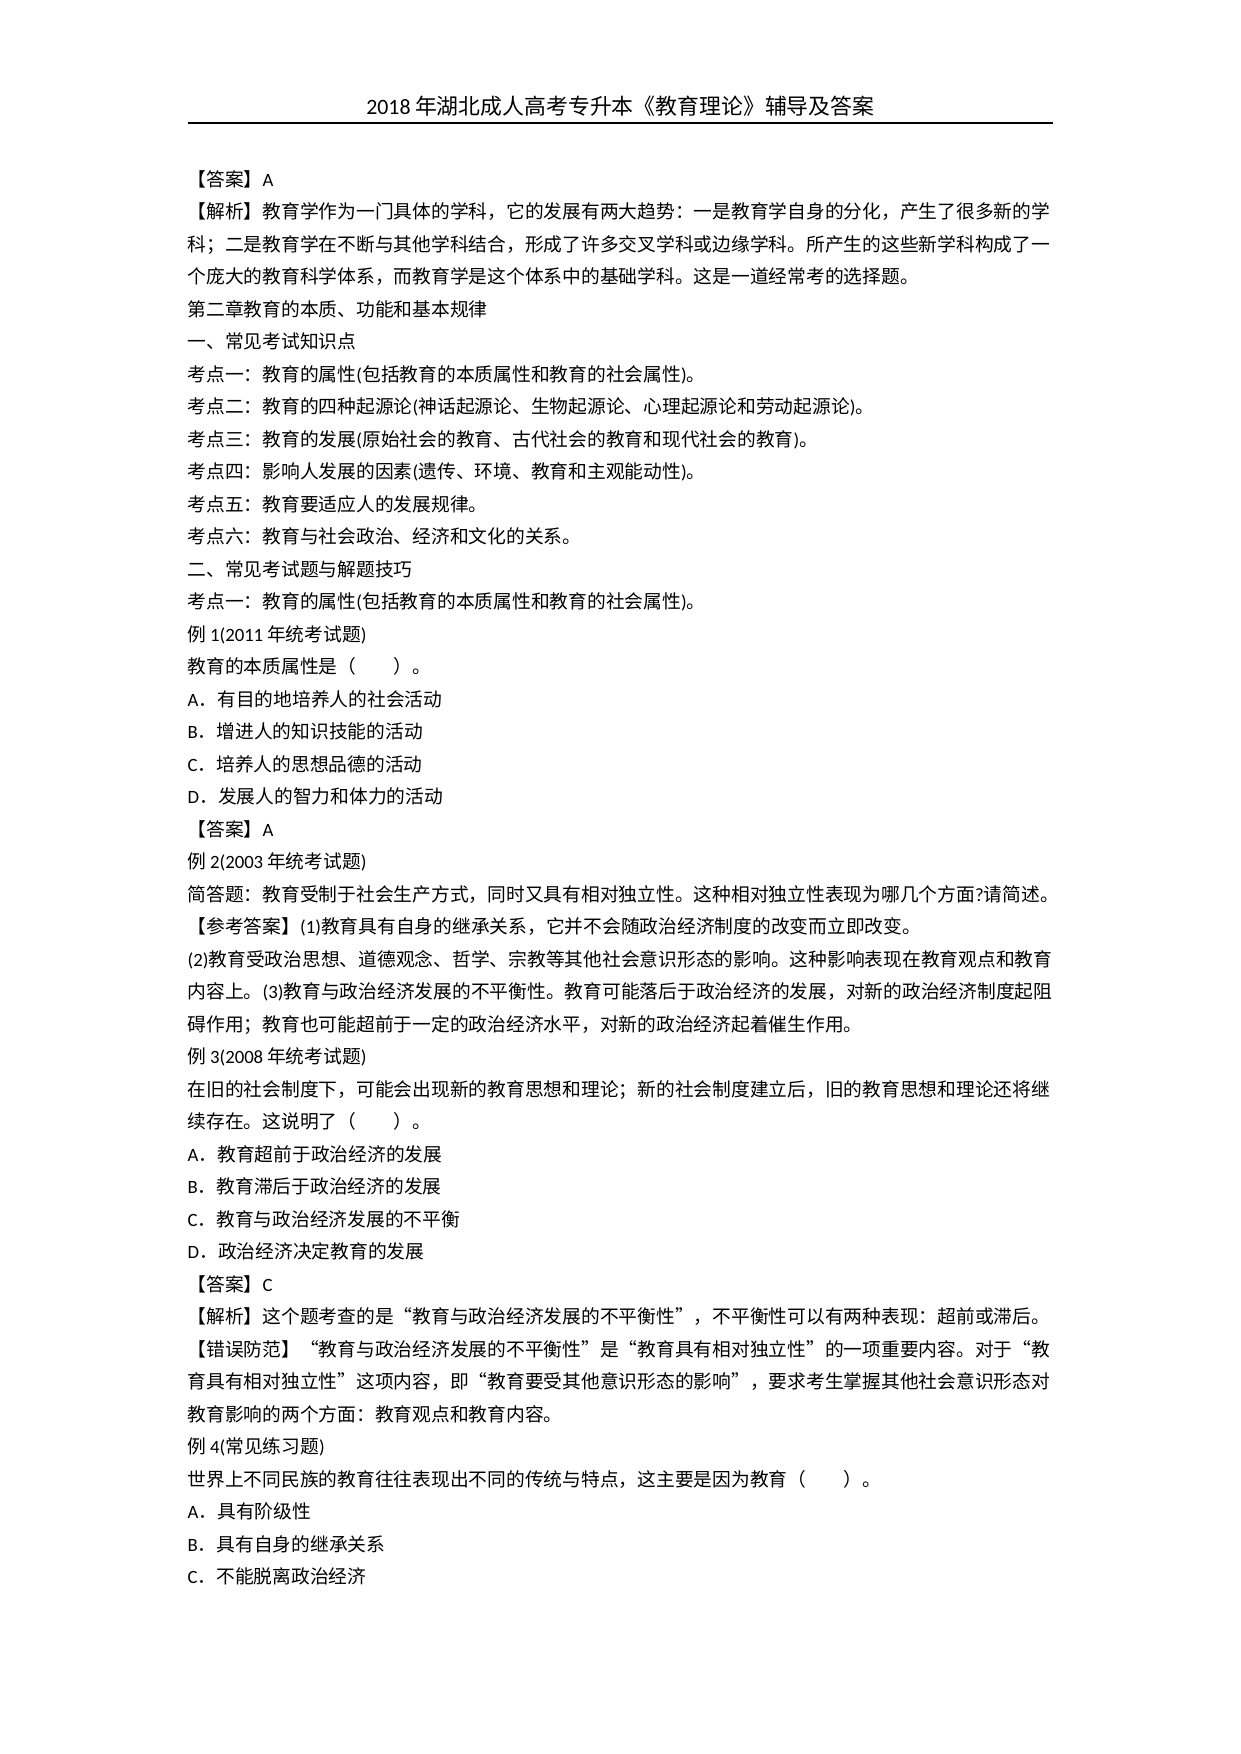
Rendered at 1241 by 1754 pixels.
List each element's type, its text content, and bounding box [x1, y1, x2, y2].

text 教育的本质属性是（ ）。 [187, 649, 1053, 682]
text 考点五：教育要适应人的发展规律。 [187, 487, 1053, 519]
text 考点一：教育的属性(包括教育的本质属性和教育的社会属性)。 [187, 584, 1053, 617]
text 【答案】A [187, 162, 1053, 194]
text 简答题：教育受制于社会生产方式，同时又具有相对独立性。这种相对独立性表现为哪几个方面?请简述。 [187, 877, 1053, 909]
text 一、常见考试知识点 [187, 324, 1053, 357]
text 考点一：教育的属性(包括教育的本质属性和教育的社会属性)。 [187, 357, 1053, 389]
text 第二章教育的本质、功能和基本规律 [187, 292, 1053, 324]
text 考点四：影响人发展的因素(遗传、环境、教育和主观能动性)。 [187, 454, 1053, 487]
text 考点六：教育与社会政治、经济和文化的关系。 [187, 519, 1053, 552]
text 【答案】C [187, 1267, 1053, 1299]
text A．有目的地培养人的社会活动 [187, 682, 1053, 714]
text 世界上不同民族的教育往往表现出不同的传统与特点，这主要是因为教育（ ）。 [187, 1462, 1053, 1494]
text 【解析】这个题考查的是“教育与政治经济发展的不平衡性”，不平衡性可以有两种表现：超前或滞后。 [187, 1299, 1053, 1332]
text B．教育滞后于政治经济的发展 [187, 1169, 1053, 1202]
text 考点二：教育的四种起源论(神话起源论、生物起源论、心理起源论和劳动起源论)。 [187, 389, 1053, 422]
text 【参考答案】(1)教育具有自身的继承关系，它并不会随政治经济制度的改变而立即改变。 [187, 909, 1053, 942]
text (2)教育受政治思想、道德观念、哲学、宗教等其他社会意识形态的影响。这种影响表现在教育观点和教育内容上。(3)教育与政治经济发展的不平衡性。教育可能落后于政治经济的发展，对新的政治经济制度起阻碍作用；教育也可能超前于一定的政治经济水平，对新的政治经济起着催生作用。 [187, 942, 1053, 1039]
text C．教育与政治经济发展的不平衡 [187, 1202, 1053, 1234]
text 二、常见考试题与解题技巧 [187, 552, 1053, 584]
text C．培养人的思想品德的活动 D．发展人的智力和体力的活动 [187, 747, 1053, 812]
text 例1(2011年统考试题) [187, 617, 1053, 649]
text B．具有自身的继承关系 [187, 1527, 1053, 1559]
text 例3(2008年统考试题) [187, 1039, 1053, 1072]
text C．不能脱离政治经济 [187, 1559, 1053, 1592]
text 考点三：教育的发展(原始社会的教育、古代社会的教育和现代社会的教育)。 [187, 422, 1053, 454]
text 【解析】教育学作为一门具体的学科，它的发展有两大趋势：一是教育学自身的分化，产生了很多新的学科；二是教育学在不断与其他学科结合，形成了许多交叉学科或边缘学科。所产生的这些新学科构成了一个庞大的教育科学体系，而教育学是这个体系中的基础学科。这是一道经常考的选择题。 [187, 194, 1053, 292]
text 【答案】A [187, 812, 1053, 844]
text 例4(常见练习题) [187, 1429, 1053, 1462]
text A．教育超前于政治经济的发展 [187, 1137, 1053, 1169]
text 在旧的社会制度下，可能会出现新的教育思想和理论；新的社会制度建立后，旧的教育思想和理论还将继续存在。这说明了（ ）。 [187, 1072, 1053, 1137]
text B．增进人的知识技能的活动 [187, 714, 1053, 747]
text D．政治经济决定教育的发展 [187, 1234, 1053, 1267]
text 【错误防范】“教育与政治经济发展的不平衡性”是“教育具有相对独立性”的一项重要内容。对于“教育具有相对独立性”这项内容，即“教育要受其他意识形态的影响”，要求考生掌握其他社会意识形态对教育影响的两个方面：教育观点和教育内容。 [187, 1332, 1053, 1429]
text A．具有阶级性 [187, 1494, 1053, 1527]
text 例2(2003年统考试题) [187, 844, 1053, 877]
